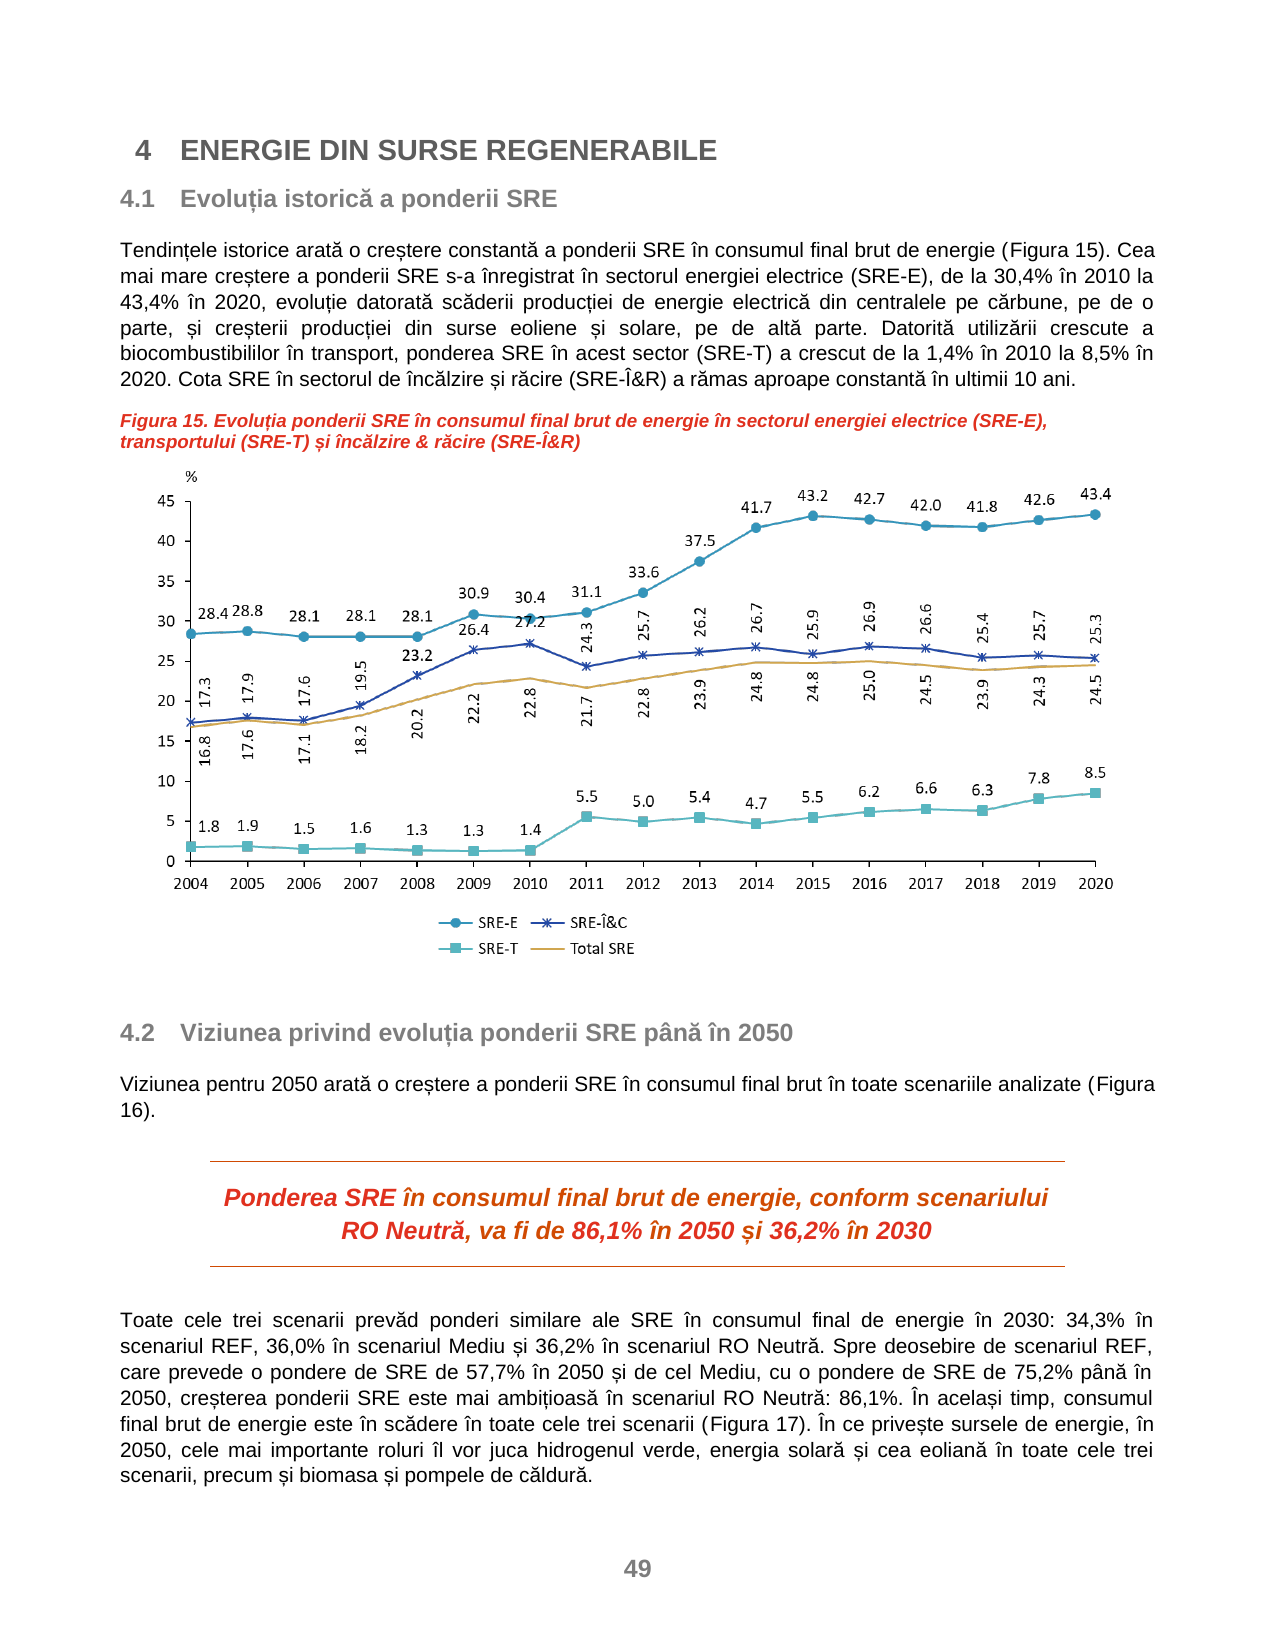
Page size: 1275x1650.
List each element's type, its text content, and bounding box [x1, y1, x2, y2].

subtitle Evoluția istorică a ponderii SRE [120, 184, 1155, 213]
text Tendințele istorice arată o creștere constantă a ponderii SRE în consumul final brut de energie (Figura 15). Cea mai mare creștere a ponderii SRE s-a înregistrat în sectorul energiei electrice (SRE-E), de la 30,4% în 2010 la 43,4% în 2020, evoluție datorată scăderii producției de energie electrică din centralele pe cărbune, pe de o parte, și creșterii producției din surse eoliene și solare, pe de altă parte. Datorită utilizării crescute a biocombustibililor în transport, ponderea SRE în acest sector (SRE-T) a crescut de la 1,4% în 2010 la 8,5% în 2020. Cota SRE în sectorul de încălzire și răcire (SRE-Î&R) a rămas aproape constantă în ultimii 10 ani. [120, 238, 1155, 391]
picture [145, 461, 1130, 969]
text Ponderea SRE în consumul final brut de energie, conform scenariului RO Neutră, va fi de 86,1% în 2050 și 36,2% în 2030 [210, 1162, 1065, 1266]
text Viziunea pentru 2050 arată o creștere a ponderii SRE în consumul final brut în toate scenariile analizate (Figura 16). [120, 1072, 1155, 1122]
text Toate cele trei scenarii prevăd ponderi similare ale SRE în consumul final de energie în 2030: 34,3% în scenariul REF, 36,0% în scenariul Mediu și 36,2% în scenariul RO Neutră. Spre deosebire de scenariul REF, care prevede o pondere de SRE de 57,7% în 2050 și de cel Mediu, cu o pondere de SRE de 75,2% până în 2050, creșterea ponderii SRE este mai ambițioasă în scenariul RO Neutră: 86,1%. În același timp, consumul final brut de energie este în scădere în toate cele trei scenarii (Figura 17). În ce privește sursele de energie, în 2050, cele mai importante roluri îl vor juca hidrogenul verde, energia solară și cea eoliană în toate cele trei scenarii, precum și biomasa și pompele de căldură. [120, 1308, 1155, 1487]
subtitle ENERGIE DIN SURSE REGENERABILE [135, 133, 1155, 167]
subtitle Viziunea privind evoluția ponderii SRE până în 2050 [120, 1018, 1155, 1047]
text Figura 15. Evoluția ponderii SRE în consumul final brut de energie în sectorul energiei electrice (SRE-E), transportului (SRE-T) și încălzire & răcire (SRE-Î&R) [120, 409, 1155, 453]
